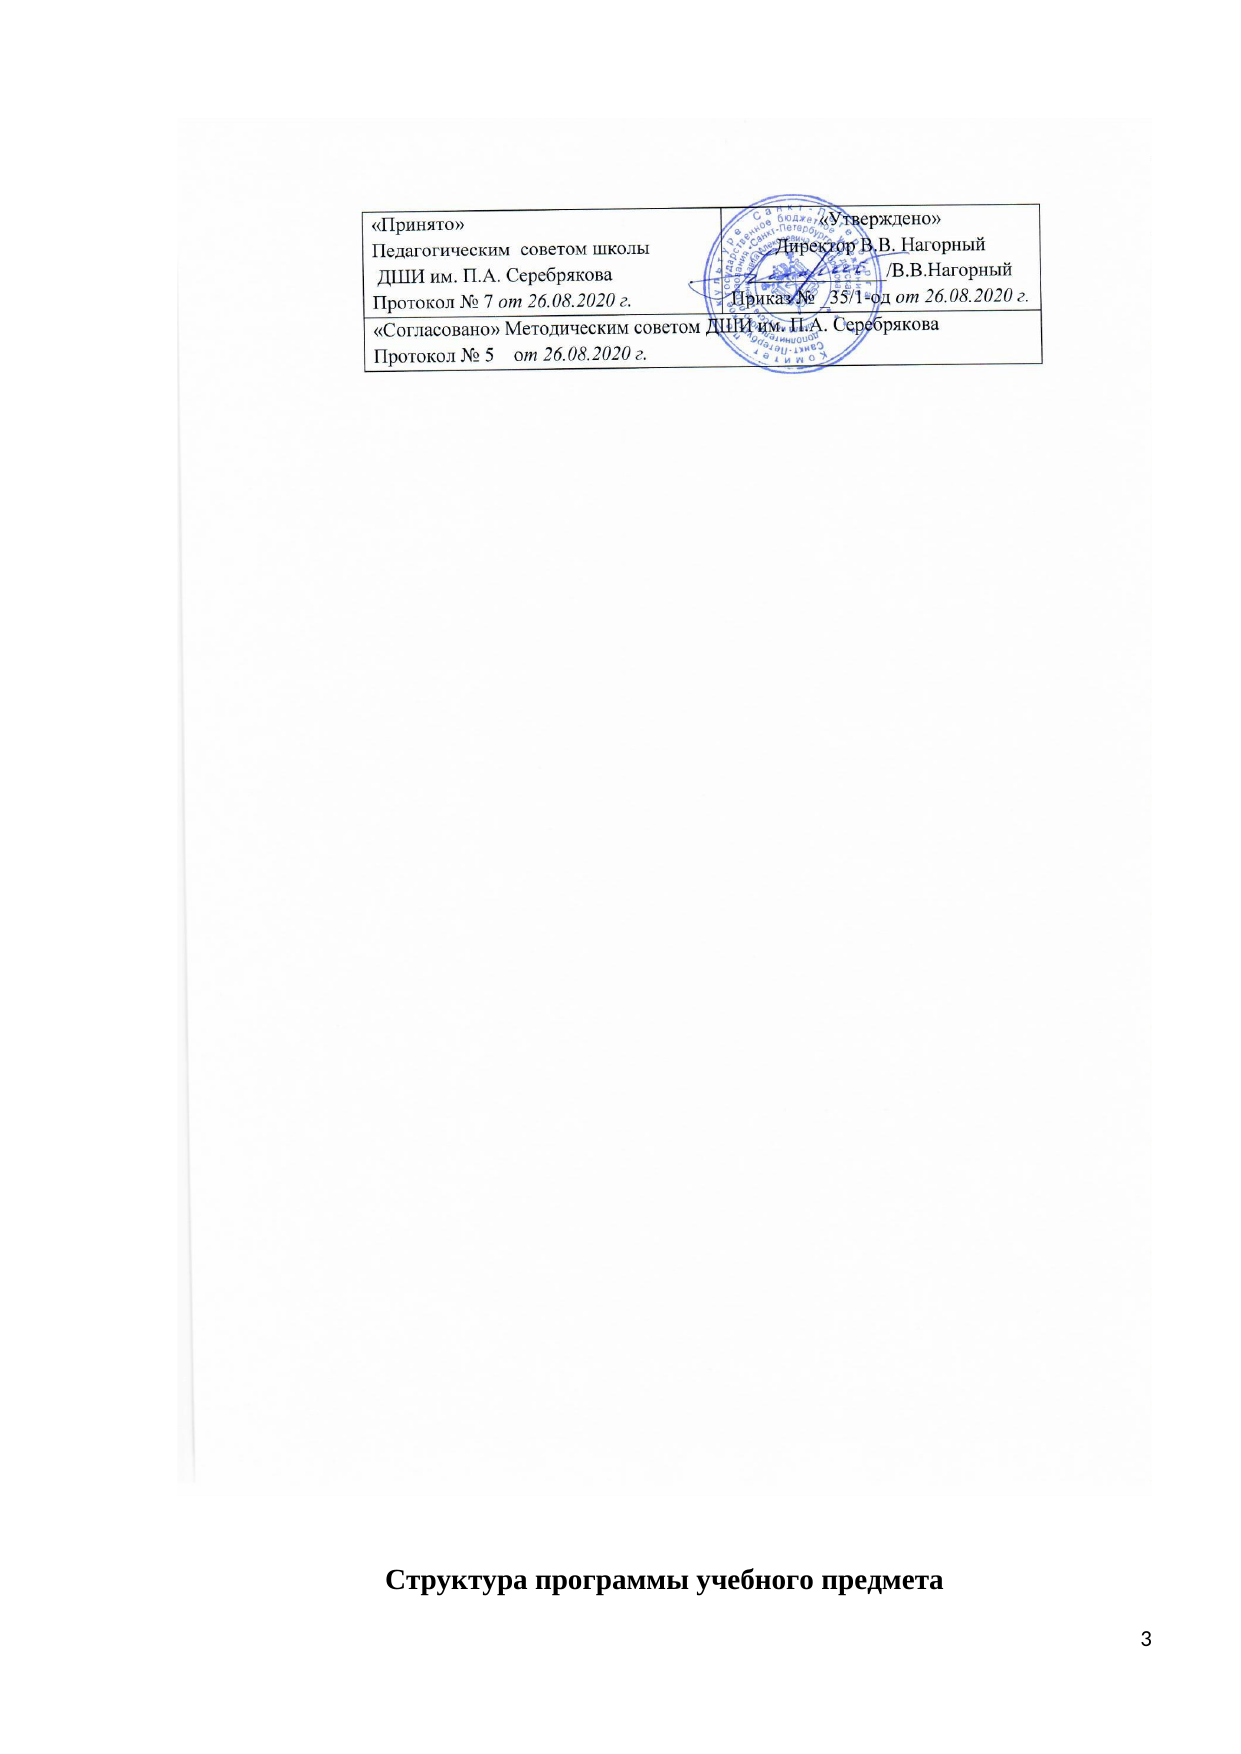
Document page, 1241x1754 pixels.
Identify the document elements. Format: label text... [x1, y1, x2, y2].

text Структура программы учебного предмета [177, 1562, 1152, 1596]
